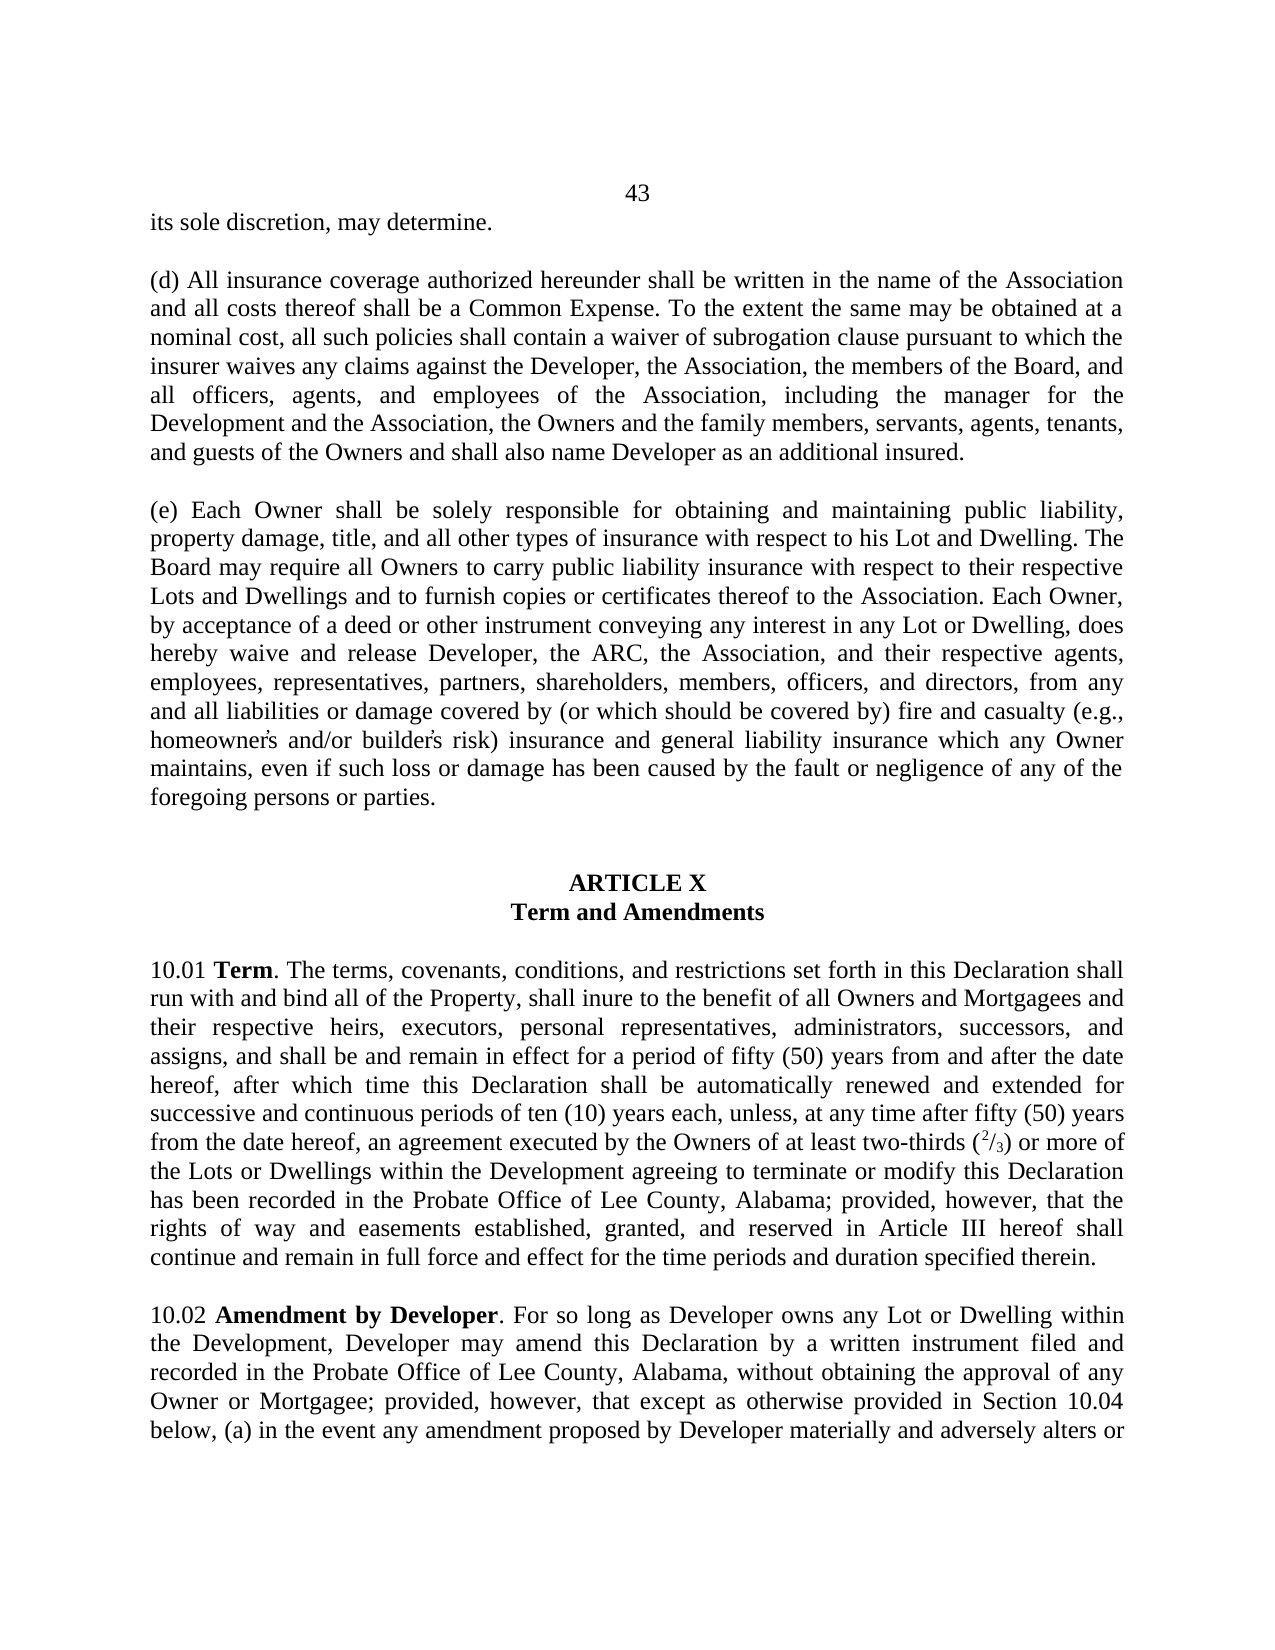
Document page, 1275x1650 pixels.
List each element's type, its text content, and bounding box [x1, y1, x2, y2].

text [150, 178, 1125, 236]
text 10.01 Term. The terms, covenants, conditions, and restrictions set forth in this Declaration shall run with and bind all of the Property, shall inure to the benefit of all Owners and Mortgagees and their respective heirs, executors, personal representatives, administrators, successors, and assigns, and shall be and remain in effect for a period of fifty (50) years from and after the date hereof, after which time this Declaration shall be automatically renewed and extended for successive and continuous periods of ten (10) years each, unless, at any time after fifty (50) years from the date hereof, an agreement executed by the Owners of at least two-thirds (2/3) or more of the Lots or Dwellings within the Development agreeing to terminate or modify this Declaration has been recorded in the Probate Office of Lee County, Alabama; provided, however, that the rights of way and easements established, granted, and reserved in Article III hereof shall continue and remain in full force and effect for the time periods and duration specified therein. [150, 955, 1125, 1271]
text (e) Each Owner shall be solely responsible for obtaining and maintaining public liability, property damage, title, and all other types of insurance with respect to his Lot and Dwelling. The Board may require all Owners to carry public liability insurance with respect to their respective Lots and Dwellings and to furnish copies or certificates thereof to the Association. Each Owner, by acceptance of a deed or other instrument conveying any interest in any Lot or Dwelling, does hereby waive and release Developer, the ARC, the Association, and their respective agents, employees, representatives, partners, shareholders, members, officers, and directors, from any and all liabilities or damage covered by (or which should be covered by) fire and casualty (e.g., homeowner̓s and/or builder̓s risk) insurance and general liability insurance which any Owner maintains, even if such loss or damage has been caused by the fault or negligence of any of the foregoing persons or parties. [150, 495, 1125, 811]
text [150, 1300, 1125, 1443]
text ARTICLE X [150, 868, 1125, 897]
text (d) All insurance coverage authorized hereunder shall be written in the name of the Association and all costs thereof shall be a Common Expense. To the extent the same may be obtained at a nominal cost, all such policies shall contain a waiver of subrogation clause pursuant to which the insurer waives any claims against the Developer, the Association, the members of the Board, and all officers, agents, and employees of the Association, including the manager for the Development and the Association, the Owners and the family members, servants, agents, tenants, and guests of the Owners and shall also name Developer as an additional insured. [150, 265, 1125, 466]
text Term and Amendments [150, 897, 1125, 926]
